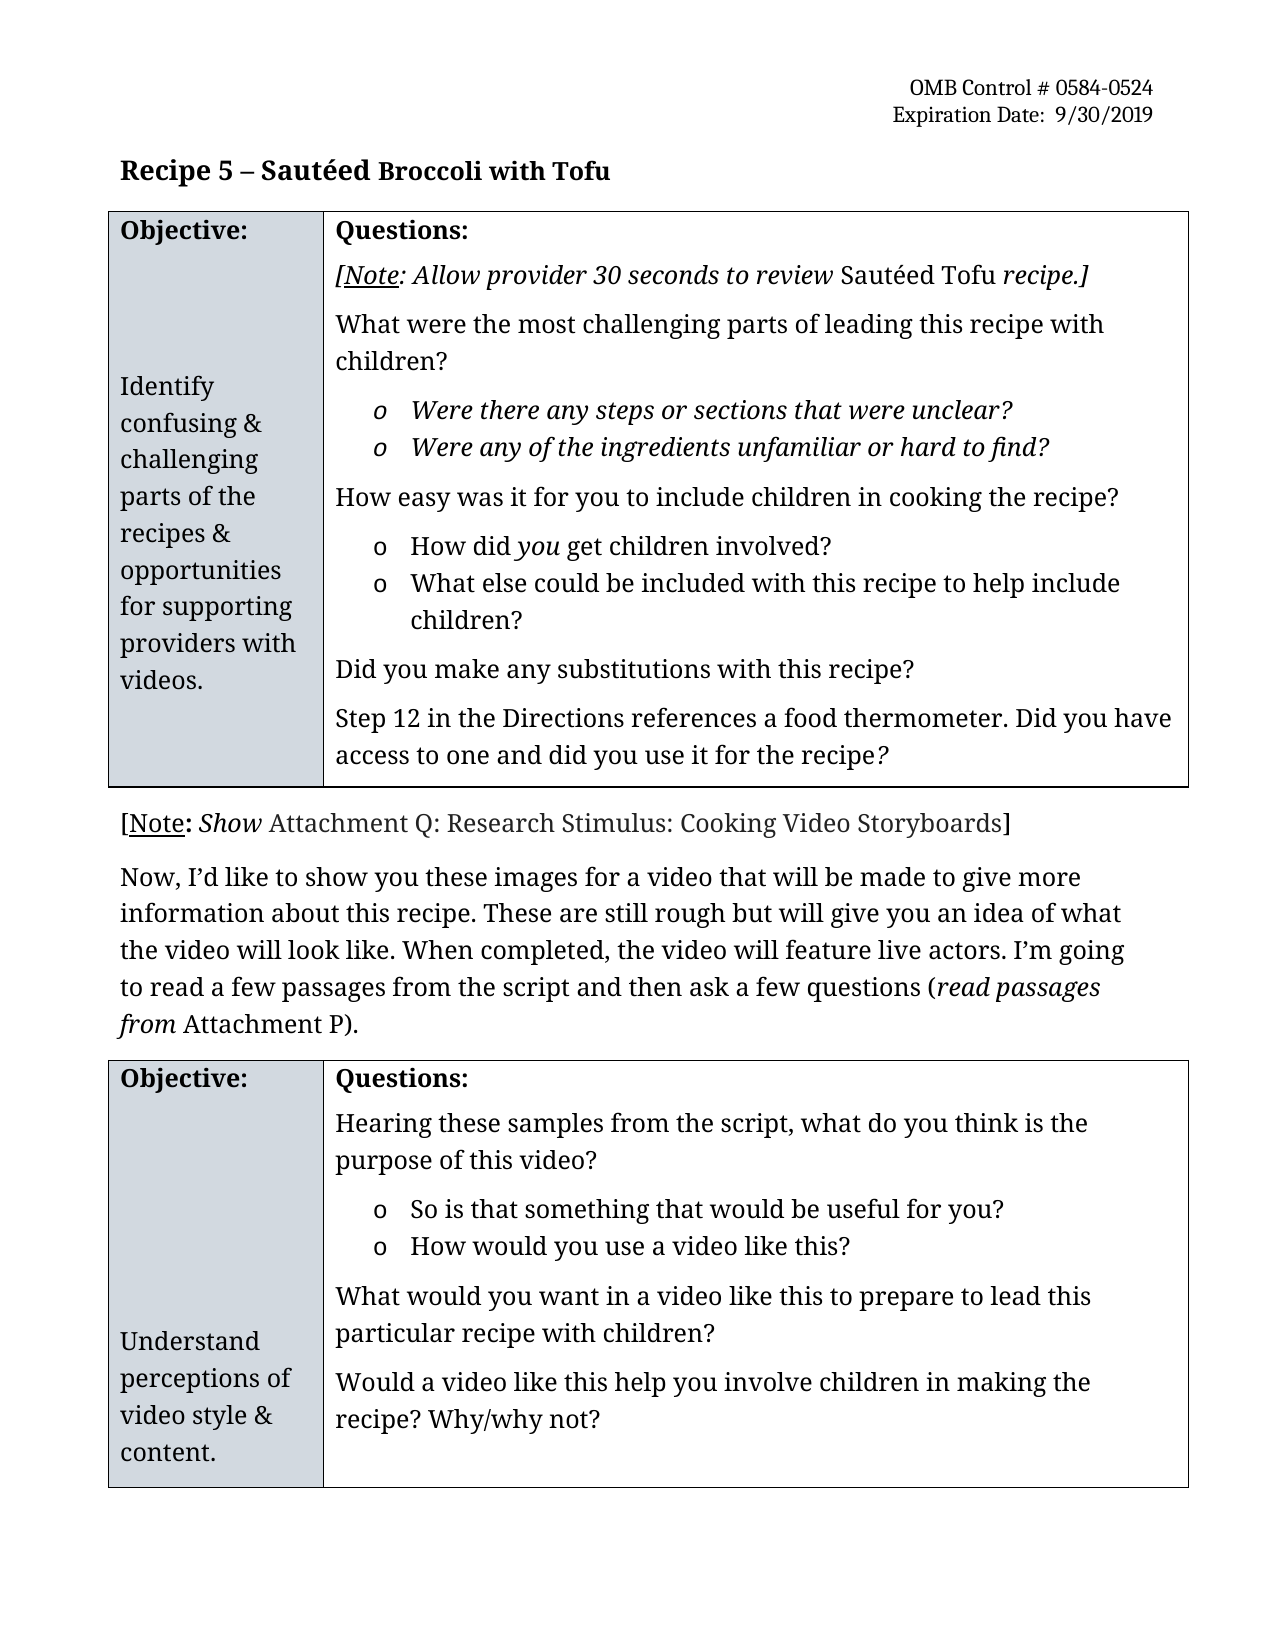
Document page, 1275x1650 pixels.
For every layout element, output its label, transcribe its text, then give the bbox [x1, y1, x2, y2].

text Now, I’d like to show you these images for a video that will be made to give more information about this recipe. These are still rough but will give you an idea of what the video will look like. When completed, the video will feature live actors. I’m going to read a few passages from the script and then ask a few questions (read passages from Attachment P). [120, 859, 1153, 1040]
table_header Questions: [Note: Allow provider 30 seconds to review Sautéed Tofu recipe.] What were the most challenging parts of leading this recipe with children? Were there any steps or sections that were unclear? Were any of the ingredients unfamiliar or hard to find? How easy was it for you to include children in cooking the recipe? How did you get children involved? What else could be included with this recipe to help include children? Did you make any substitutions with this recipe? Step 12 in the Directions references a food thermometer. Did you have access to one and did you use it for the recipe? [324, 212, 1188, 786]
text [Note: Show Attachment Q: Research Stimulus: Cooking Video Storyboards] [120, 806, 1153, 840]
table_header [324, 1061, 1188, 1487]
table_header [109, 1061, 323, 1487]
text Recipe 5 – Sautéed Broccoli with Tofu [120, 152, 1153, 188]
table_header Objective: Identify confusing & challenging parts of the recipes & opportunities for supporting providers with videos. [109, 212, 323, 786]
